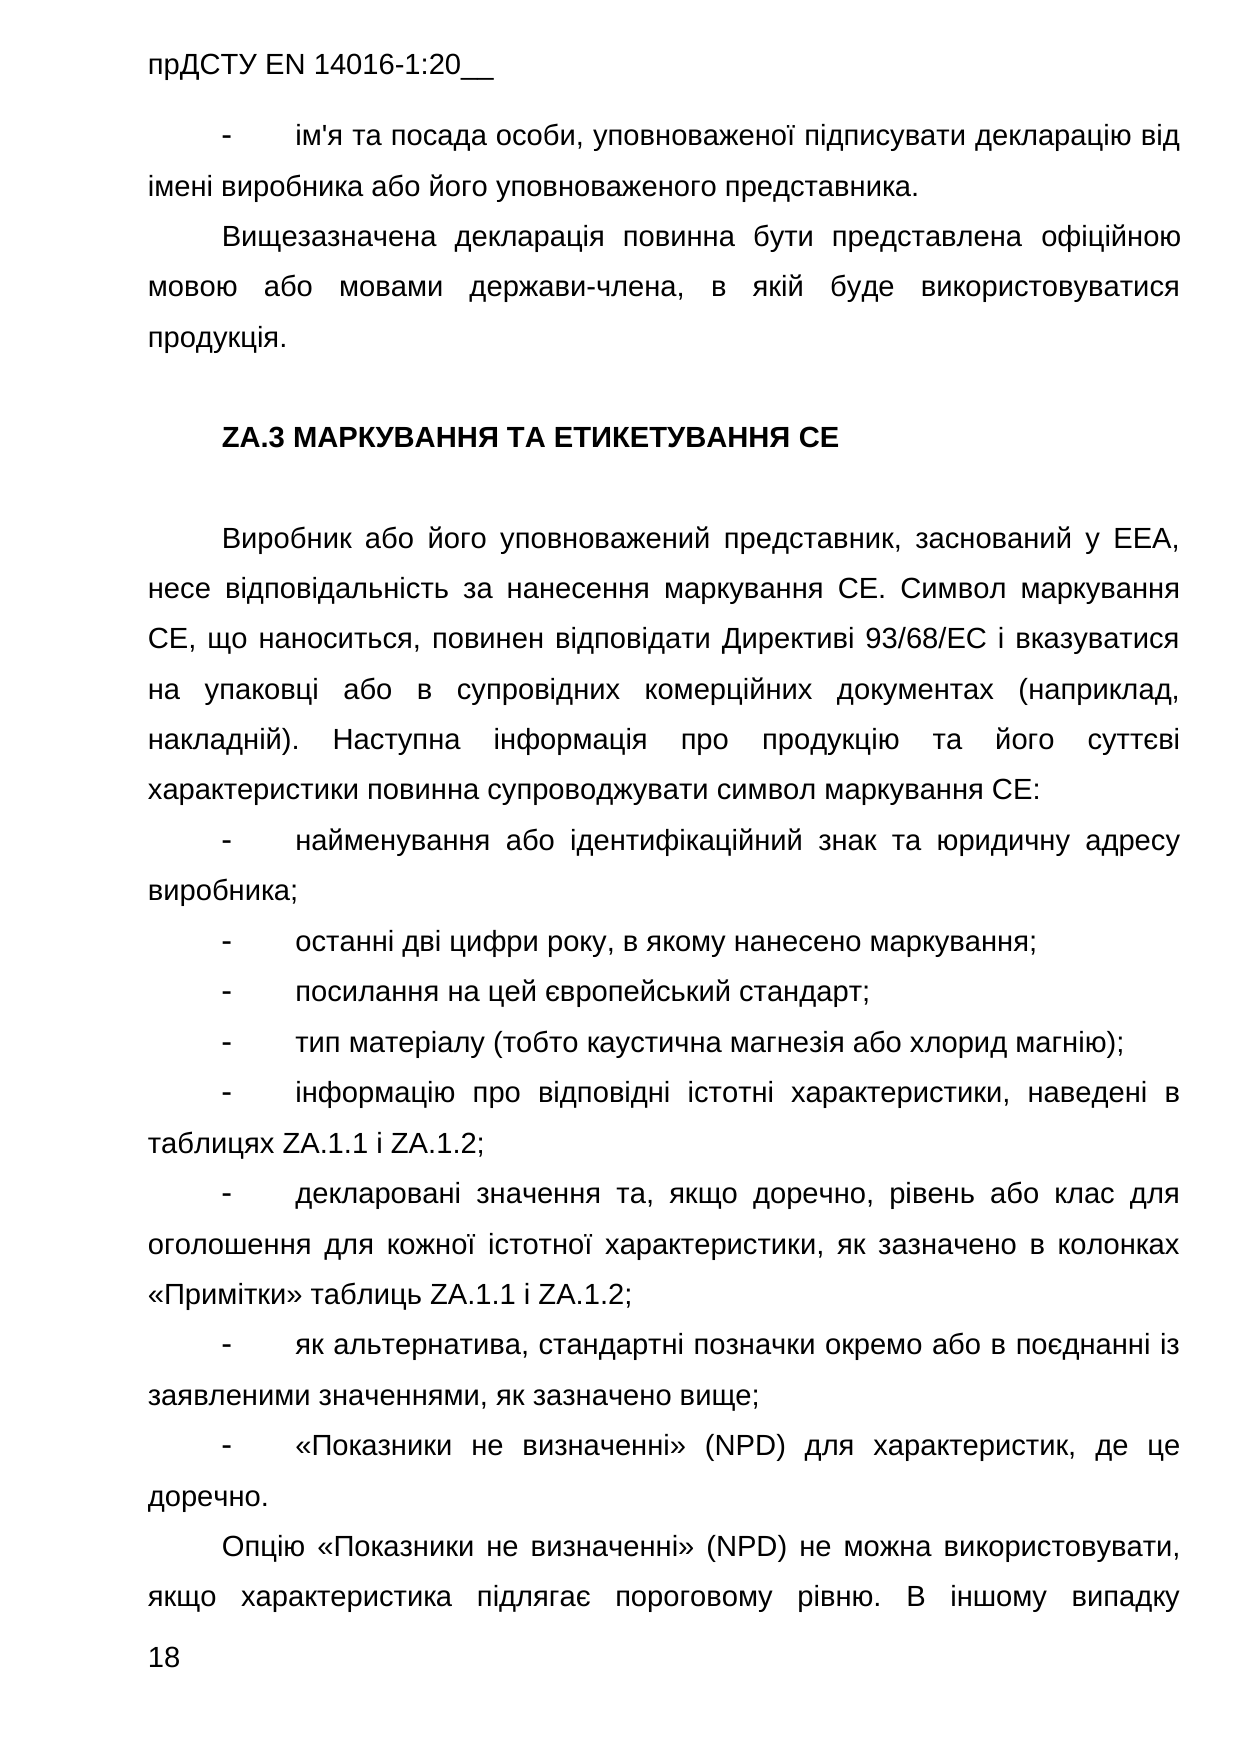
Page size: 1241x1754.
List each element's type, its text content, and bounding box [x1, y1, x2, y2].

list декларовані значення та, якщо доречно, рівень або клас для оголошення для кожної істотної характеристики, як зазначено в колонках «Примітки» таблиць ZA.1.1 і ZA.1.2; [148, 1176, 1181, 1311]
list ZA.3 МАРКУВАННЯ ТА ЕТИКЕТУВАННЯ CE [148, 420, 1181, 454]
list Вищезазначена декларація повинна бути представлена ​​офіційною мовою або мовами держави-члена, в якій буде використовуватися продукція. [148, 219, 1181, 353]
list посилання на цей європейський стандарт; [148, 974, 1181, 1008]
list інформацію про відповідні істотні характеристики, наведені в таблицях ZA.1.1 і ZA.1.2; [148, 1075, 1181, 1159]
list тип матеріалу (тобто каустична магнезія або хлорид магнію); [148, 1025, 1181, 1058]
list останні дві цифри року, в якому нанесено маркування; [148, 923, 1181, 957]
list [148, 1529, 1181, 1613]
list найменування або ідентифікаційний знак та юридичну адресу виробника; [148, 823, 1181, 907]
list ім'я та посада особи, уповноваженої підписувати декларацію від імені виробника або його уповноваженого представника. [148, 118, 1181, 202]
list Виробник або його уповноважений представник, заснований у ЕЕА, несе відповідальність за нанесення маркування CE. Символ маркування CE, що наноситься, повинен відповідати Директиві 93/68/EC і вказуватися на упаковці або в супровідних комерційних документах (наприклад, накладній). Наступна інформація про продукцію та його суттєві характеристики повинна супроводжувати символ маркування CE: [148, 521, 1181, 806]
list «Показники не визначенні» (NPD) для характеристик, де це доречно. [148, 1428, 1181, 1512]
list як альтернатива, стандартні позначки окремо або в поєднанні із заявленими значеннями, як зазначено вище; [148, 1327, 1181, 1411]
